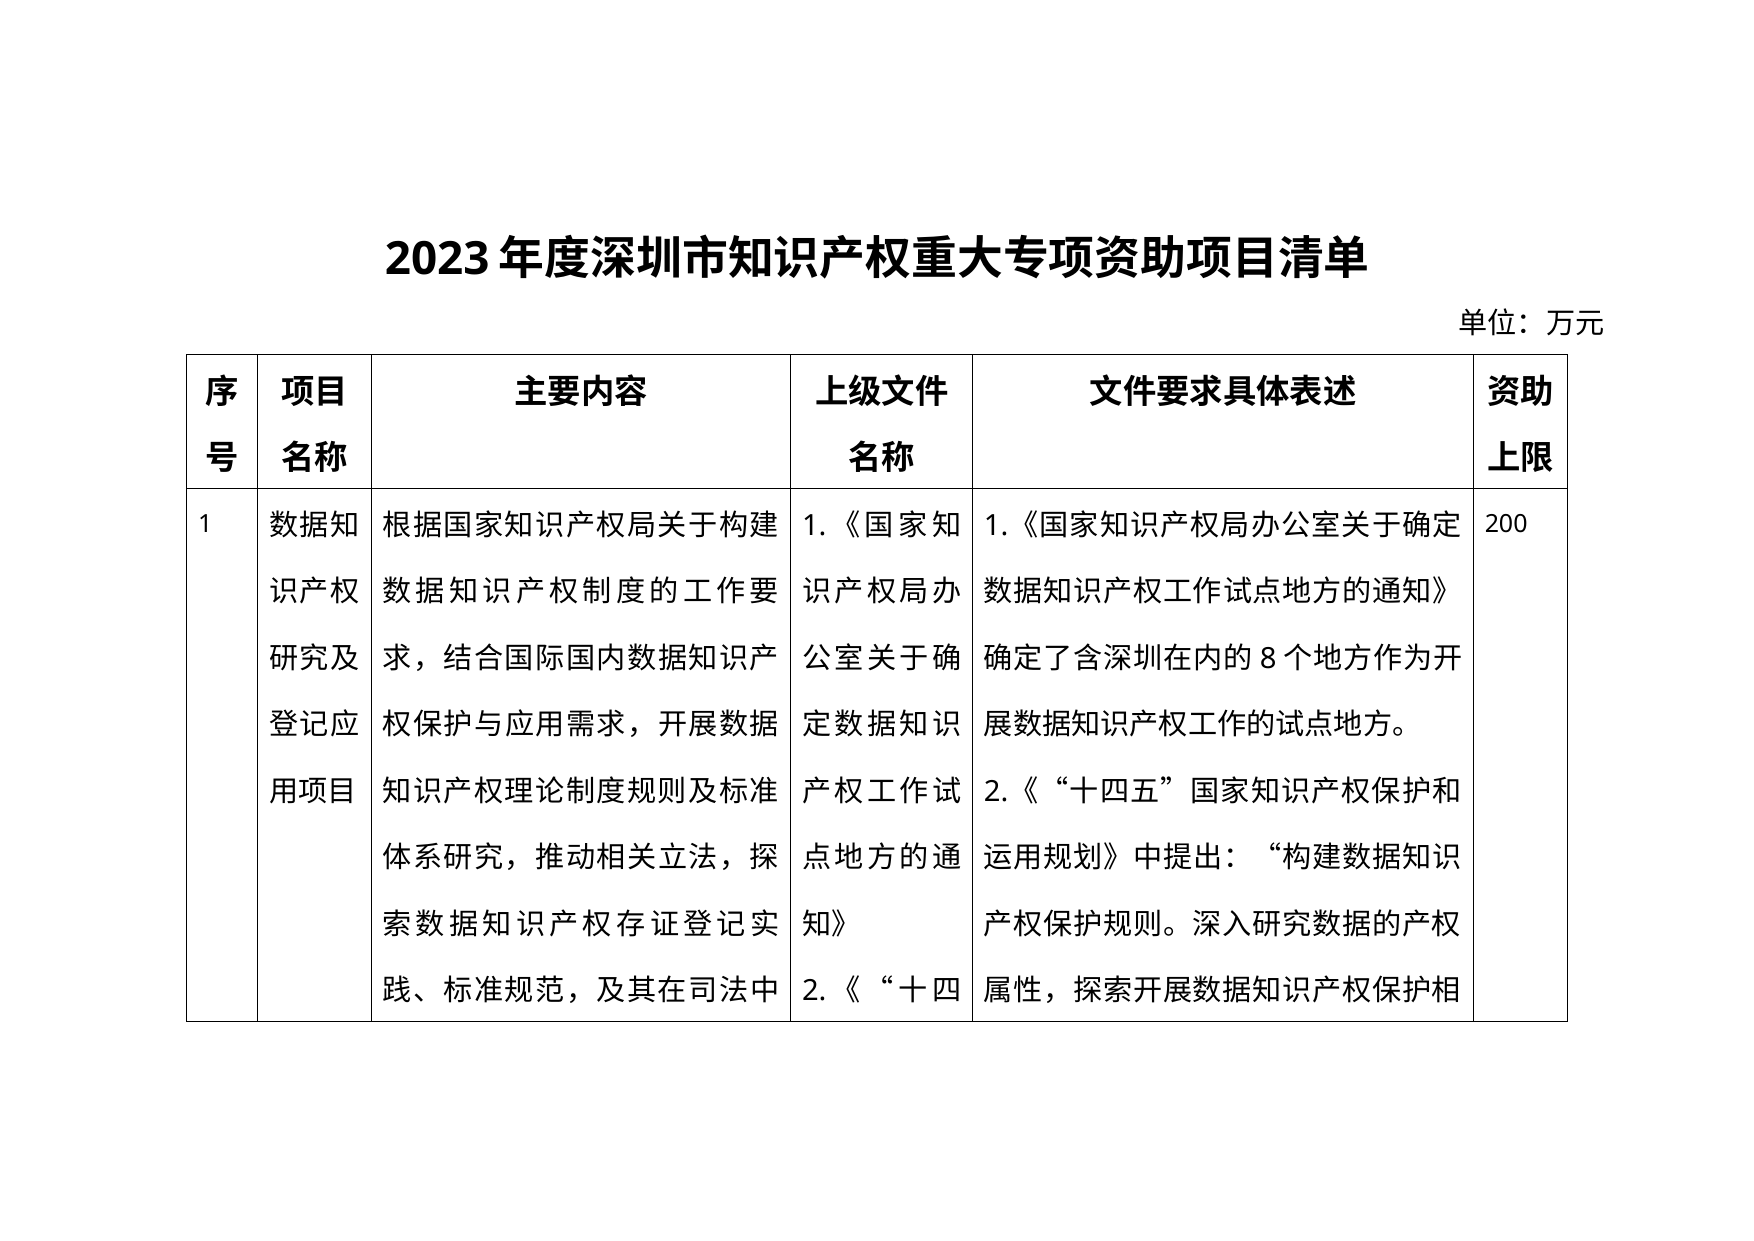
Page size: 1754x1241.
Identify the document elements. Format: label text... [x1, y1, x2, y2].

table_header 上级文件名称 [791, 355, 972, 488]
text 2023年度深圳市知识产权重大专项资助项目清单 [150, 221, 1604, 288]
table_header 资助上限 [1474, 355, 1567, 488]
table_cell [791, 489, 972, 1021]
table_header 序号 [187, 355, 257, 488]
table_header 项目名称 [258, 355, 371, 488]
table_cell 1 [187, 489, 257, 1021]
table_header 主要内容 [372, 355, 790, 488]
text 单位：万元 [150, 288, 1604, 354]
table_cell 数据知识产权研究及登记应用项目 [258, 489, 371, 1021]
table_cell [372, 489, 790, 1021]
table_cell 200 [1474, 489, 1567, 1021]
table_header 文件要求具体表述 [973, 355, 1473, 488]
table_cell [973, 489, 1473, 1021]
